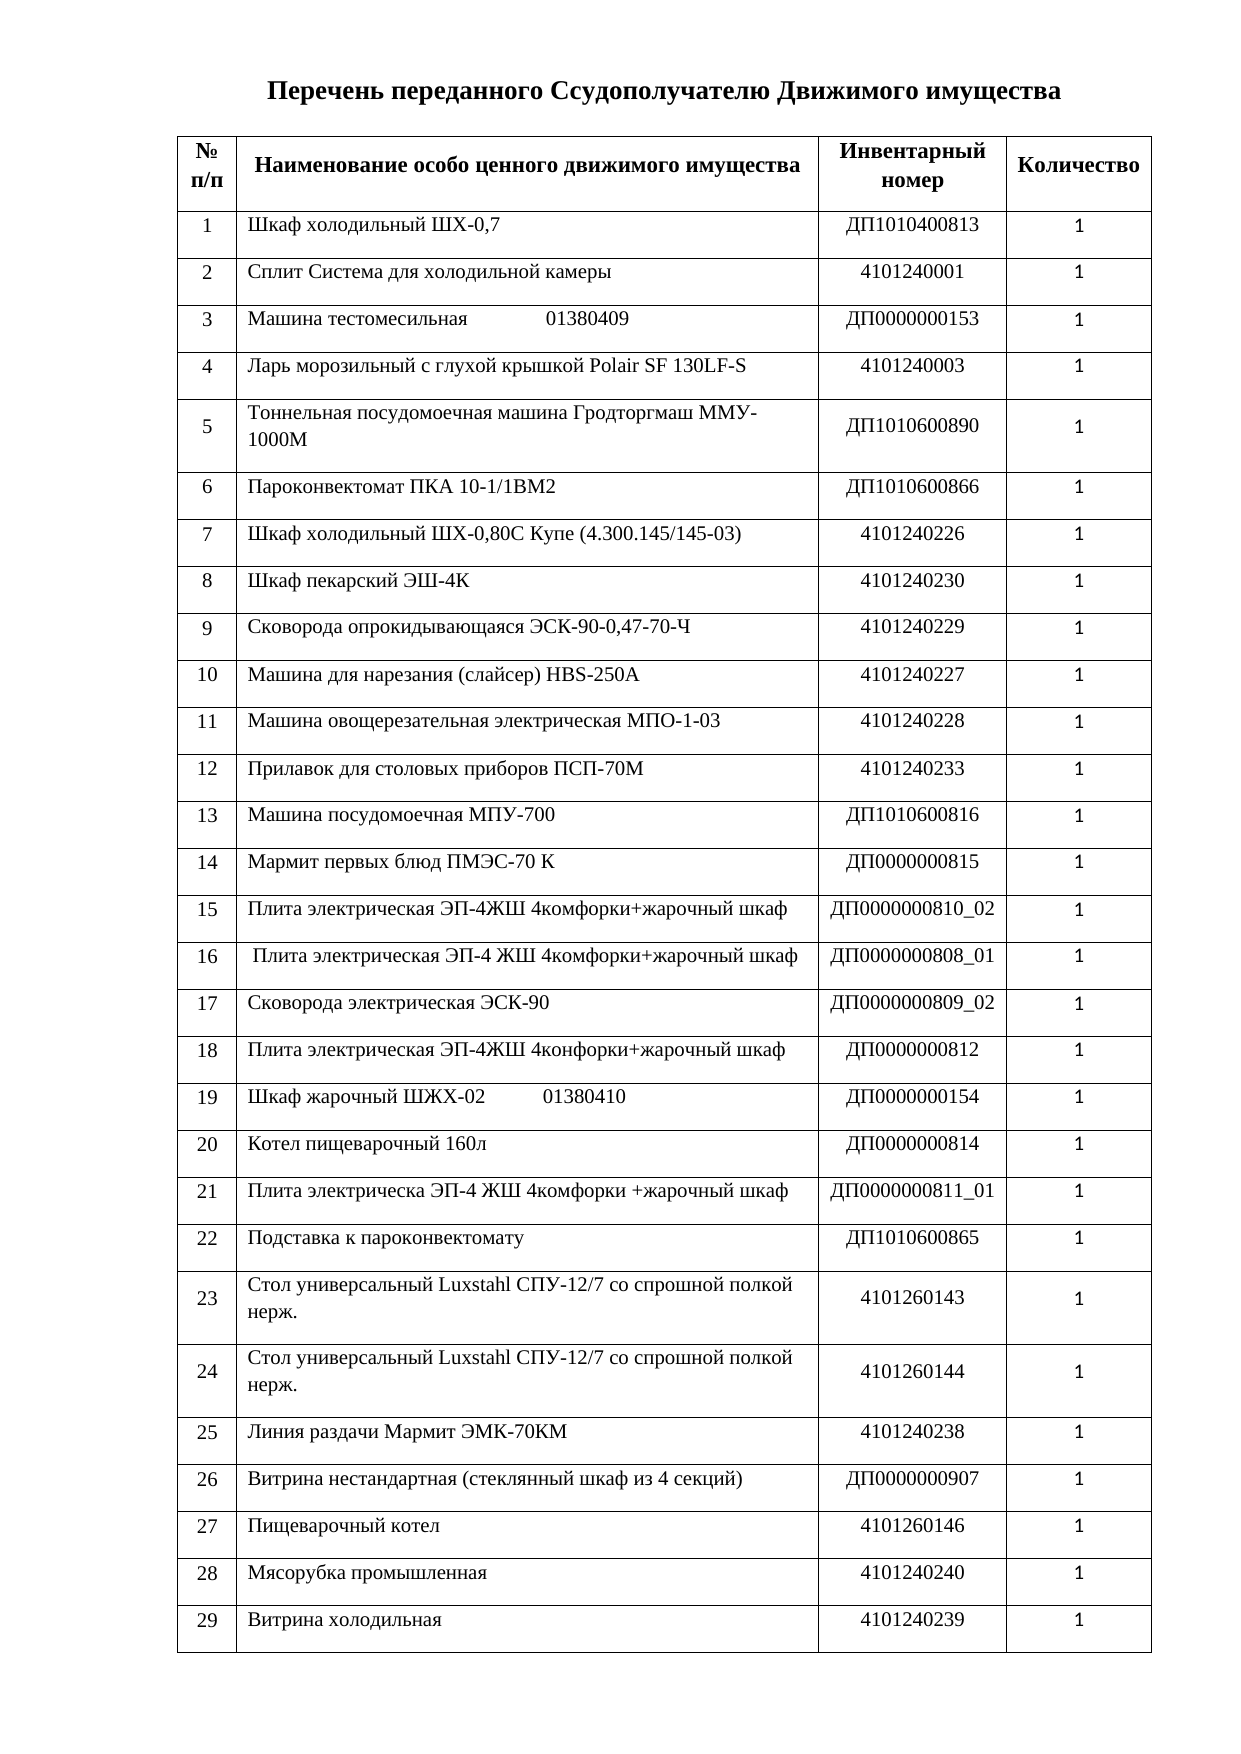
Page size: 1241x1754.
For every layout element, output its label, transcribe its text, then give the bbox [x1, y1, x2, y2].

table_cell 1 [1007, 1559, 1151, 1605]
table_cell Машина овощерезательная электрическая МПО-1-03 [237, 708, 818, 754]
table_cell Мармит первых блюд ПМЭС-70 К [237, 849, 818, 895]
table_cell 1 [1007, 849, 1151, 895]
table_cell Плита электрическая ЭП-4ЖШ 4конфорки+жарочный шкаф [237, 1037, 818, 1083]
table_cell Сковорода электрическая ЭСК-90 [237, 990, 818, 1036]
table_cell 1 [1007, 520, 1151, 566]
table_cell 21 [178, 1178, 236, 1223]
table_cell 4101260143 [819, 1272, 1006, 1344]
table_cell Сковорода опрокидывающаяся ЭСК-90-0,47-70-Ч [237, 614, 818, 660]
table_cell 1 [1007, 1225, 1151, 1271]
table_cell 9 [178, 614, 236, 660]
table_header № п/п [178, 137, 236, 211]
table_cell 19 [178, 1084, 236, 1129]
table_cell 17 [178, 990, 236, 1036]
table_cell 1 [1007, 1465, 1151, 1511]
table_cell 13 [178, 802, 236, 848]
table_cell ДП1010400813 [819, 212, 1006, 258]
table_cell 2 [178, 259, 236, 305]
table_cell 11 [178, 708, 236, 754]
table_cell ДП1010600816 [819, 802, 1006, 848]
table_cell 4101240233 [819, 755, 1006, 801]
table_cell Стол универсальный Luxstahl СПУ-12/7 со спрошной полкой нерж. [237, 1272, 818, 1344]
table_cell 16 [178, 943, 236, 989]
table_cell 1 [1007, 896, 1151, 942]
table_cell 27 [178, 1512, 236, 1558]
table_cell 12 [178, 755, 236, 801]
table_cell 1 [1007, 755, 1151, 801]
table_cell 1 [1007, 1037, 1151, 1083]
table_cell ДП0000000153 [819, 306, 1006, 352]
table_cell Машина посудомоечная МПУ-700 [237, 802, 818, 848]
table_cell 4101260146 [819, 1512, 1006, 1558]
table_cell 4101240226 [819, 520, 1006, 566]
table_cell ДП1010600890 [819, 400, 1006, 472]
table_cell ДП0000000809_02 [819, 990, 1006, 1036]
table_cell 1 [1007, 1272, 1151, 1344]
table_cell Ларь морозильный с глухой крышкой Polair SF 130LF-S [237, 353, 818, 399]
table_cell 1 [1007, 1084, 1151, 1129]
table_cell ДП0000000814 [819, 1131, 1006, 1177]
table_cell 1 [1007, 614, 1151, 660]
table_cell Пищеварочный котел [237, 1512, 818, 1558]
table_cell ДП0000000808_01 [819, 943, 1006, 989]
table_cell 4101240228 [819, 708, 1006, 754]
table_cell Прилавок для столовых приборов ПСП-70М [237, 755, 818, 801]
table_cell 4101240229 [819, 614, 1006, 660]
table_cell 8 [178, 567, 236, 613]
table_cell Машина тестомесильная 01380409 [237, 306, 818, 352]
table_cell ДП0000000907 [819, 1465, 1006, 1511]
table_cell 1 [1007, 943, 1151, 989]
table_cell 24 [178, 1345, 236, 1417]
table_cell 22 [178, 1225, 236, 1271]
table_cell 4101240003 [819, 353, 1006, 399]
table_cell Шкаф холодильный ШХ-0,7 [237, 212, 818, 258]
table_cell 1 [1007, 1606, 1151, 1652]
table_cell 4101240001 [819, 259, 1006, 305]
table_cell 23 [178, 1272, 236, 1344]
table_cell Линия раздачи Мармит ЭМК-70КМ [237, 1418, 818, 1464]
table_cell 1 [1007, 708, 1151, 754]
table_cell 1 [1007, 990, 1151, 1036]
table_cell 10 [178, 661, 236, 707]
table_cell 1 [1007, 567, 1151, 613]
table_cell Мясорубка промышленная [237, 1559, 818, 1605]
table_cell 26 [178, 1465, 236, 1511]
table_cell Котел пищеварочный 160л [237, 1131, 818, 1177]
table_cell 1 [1007, 259, 1151, 305]
table_cell 1 [1007, 1178, 1151, 1223]
table_cell Шкаф пекарский ЭШ-4К [237, 567, 818, 613]
table_cell 1 [1007, 1512, 1151, 1558]
table_cell 1 [1007, 212, 1151, 258]
table_cell Шкаф жарочный ШЖХ-02 01380410 [237, 1084, 818, 1129]
table_cell 1 [1007, 1345, 1151, 1417]
table_cell ДП0000000154 [819, 1084, 1006, 1129]
table_cell Плита электрическа ЭП-4 ЖШ 4комфорки +жарочный шкаф [237, 1178, 818, 1223]
table_cell Подставка к пароконвектомату [237, 1225, 818, 1271]
table_cell 1 [1007, 1418, 1151, 1464]
table_cell 28 [178, 1559, 236, 1605]
table_header Количество [1007, 137, 1151, 211]
table_cell 18 [178, 1037, 236, 1083]
table_cell Витрина нестандартная (стеклянный шкаф из 4 секций) [237, 1465, 818, 1511]
table_cell 25 [178, 1418, 236, 1464]
table_cell 4101240227 [819, 661, 1006, 707]
table_cell Плита электрическая ЭП-4ЖШ 4комфорки+жарочный шкаф [237, 896, 818, 942]
table_header Инвентарный номер [819, 137, 1006, 211]
table_cell 15 [178, 896, 236, 942]
table_cell 1 [1007, 473, 1151, 519]
table_cell 1 [1007, 661, 1151, 707]
table_cell 14 [178, 849, 236, 895]
table_cell Сплит Система для холодильной камеры [237, 259, 818, 305]
table_cell 4101240238 [819, 1418, 1006, 1464]
table_cell 1 [1007, 802, 1151, 848]
table_cell ДП0000000811_01 [819, 1178, 1006, 1223]
table_cell 29 [178, 1606, 236, 1652]
table_cell 4101240239 [819, 1606, 1006, 1652]
table_cell ДП0000000810_02 [819, 896, 1006, 942]
table_cell 3 [178, 306, 236, 352]
table_cell 6 [178, 473, 236, 519]
table_cell 20 [178, 1131, 236, 1177]
table_cell 1 [1007, 306, 1151, 352]
table_cell Тоннельная посудомоечная машина Гродторгмаш ММУ-1000М [237, 400, 818, 472]
table_cell ДП0000000812 [819, 1037, 1006, 1083]
table_cell Стол универсальный Luxstahl СПУ-12/7 со спрошной полкой нерж. [237, 1345, 818, 1417]
table_cell 5 [178, 400, 236, 472]
table_cell 1 [1007, 353, 1151, 399]
text Перечень переданного Ссудополучателю Движимого имущества [177, 74, 1152, 105]
table_cell Плита электрическая ЭП-4 ЖШ 4комфорки+жарочный шкаф [237, 943, 818, 989]
table_cell Шкаф холодильный ШХ-0,80С Купе (4.300.145/145-03) [237, 520, 818, 566]
table_cell 1 [178, 212, 236, 258]
table_cell Машина для нарезания (слайсер) HBS-250A [237, 661, 818, 707]
table_cell 4101240240 [819, 1559, 1006, 1605]
table_cell 7 [178, 520, 236, 566]
table_cell ДП1010600866 [819, 473, 1006, 519]
table_cell ДП1010600865 [819, 1225, 1006, 1271]
table_cell 1 [1007, 400, 1151, 472]
table_cell 1 [1007, 1131, 1151, 1177]
table_cell 4 [178, 353, 236, 399]
table_cell 4101240230 [819, 567, 1006, 613]
table_cell ДП0000000815 [819, 849, 1006, 895]
table_cell Витрина холодильная [237, 1606, 818, 1652]
table_cell Пароконвектомат ПКА 10-1/1ВМ2 [237, 473, 818, 519]
table_cell 4101260144 [819, 1345, 1006, 1417]
table_header Наименование особо ценного движимого имущества [237, 137, 818, 211]
